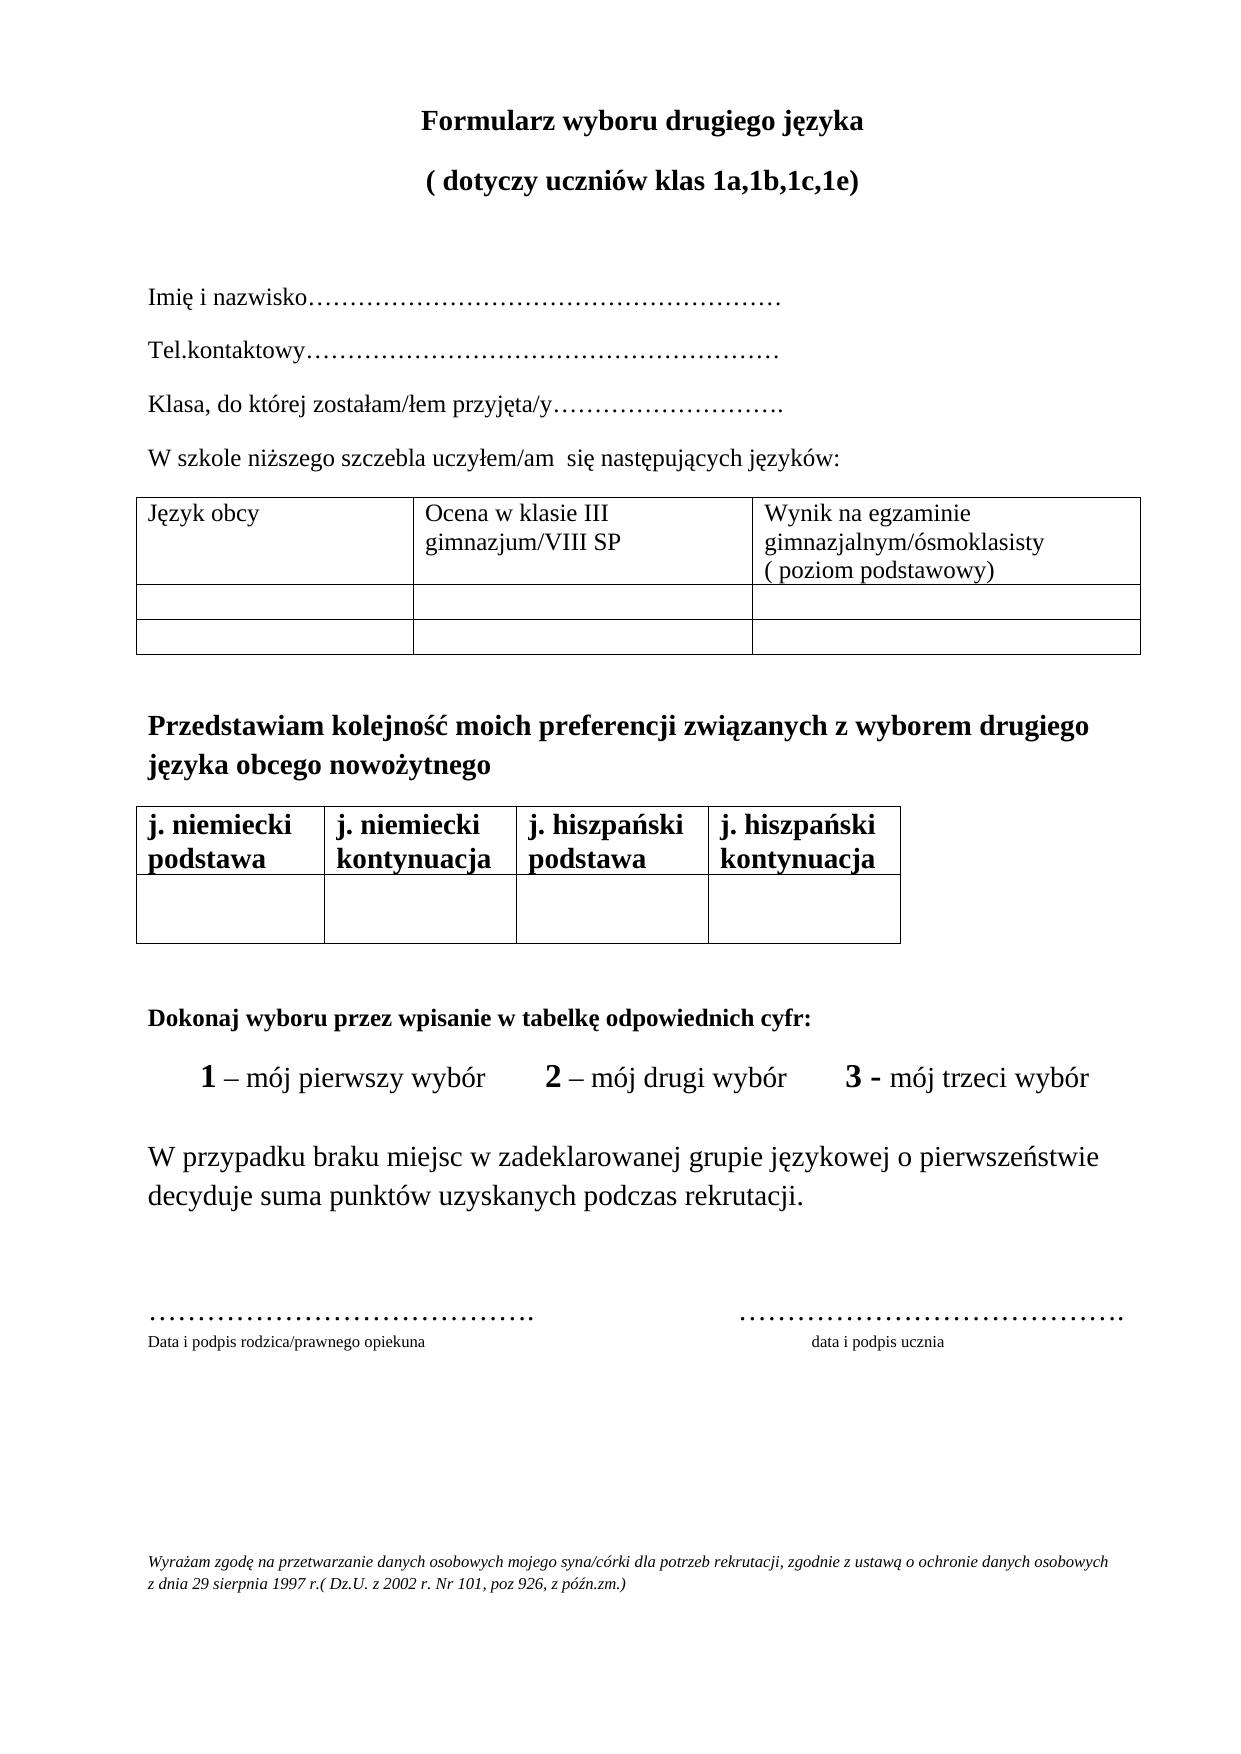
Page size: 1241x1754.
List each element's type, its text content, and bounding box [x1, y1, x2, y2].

table_cell [325, 875, 516, 942]
table_cell [753, 620, 1140, 653]
table_cell [517, 875, 708, 942]
text Imię i nazwisko………………………………………………… [148, 282, 1137, 310]
table_header Język obcy [137, 498, 413, 584]
table_cell [137, 585, 413, 619]
table_cell [414, 620, 752, 653]
list …………………………………. …………………………………. [148, 1293, 1137, 1327]
table_cell [709, 875, 900, 942]
table_header j. hiszpański kontynuacja [709, 807, 900, 874]
table_cell [137, 875, 324, 942]
text Dokonaj wyboru przez wpisanie w tabelkę odpowiednich cyfr: [148, 1003, 1137, 1032]
table_cell [414, 585, 752, 619]
list Data i podpis rodzica/prawnego opiekuna data i podpis ucznia [148, 1332, 1137, 1351]
text Tel.kontaktowy………………………………………………… [148, 335, 1137, 364]
table_header Ocena w klasie III gimnazjum/VIII SP [414, 498, 752, 584]
list W przypadku braku miejsc w zadeklarowanej grupie językowej o pierwszeństwie decyduje suma punktów uzyskanych podczas rekrutacji. [148, 1139, 1137, 1211]
text W szkole niższego szczebla uczyłem/am się następujących języków: [148, 443, 1137, 472]
table_header j. niemiecki kontynuacja [325, 807, 516, 874]
table_header j. hiszpański podstawa [517, 807, 708, 874]
text Przedstawiam kolejność moich preferencji związanych z wyborem drugiego języka obcego nowożytnego [148, 708, 1137, 780]
list 1 – mój pierwszy wybór 2 – mój drugi wybór 3 - mój trzeci wybór [200, 1057, 1137, 1095]
list Wyrażam zgodę na przetwarzanie danych osobowych mojego syna/córki dla potrzeb rekrutacji, zgodnie z ustawą o ochronie danych osobowych z dnia 29 sierpnia 1997 r.( Dz.U. z 2002 r. Nr 101, poz 926, z późn.zm.) [148, 1552, 1137, 1593]
text ( dotyczy uczniów klas 1a,1b,1c,1e) [148, 163, 1137, 196]
table_cell [753, 585, 1140, 619]
text Formularz wyboru drugiego języka [148, 103, 1137, 137]
table_header j. niemiecki podstawa [137, 807, 324, 874]
table_header Wynik na egzaminie gimnazjalnym/ósmoklasisty ( poziom podstawowy) [753, 498, 1140, 584]
text Klasa, do której zostałam/łem przyjęta/y………………………. [148, 389, 1137, 418]
table_cell [137, 620, 413, 653]
